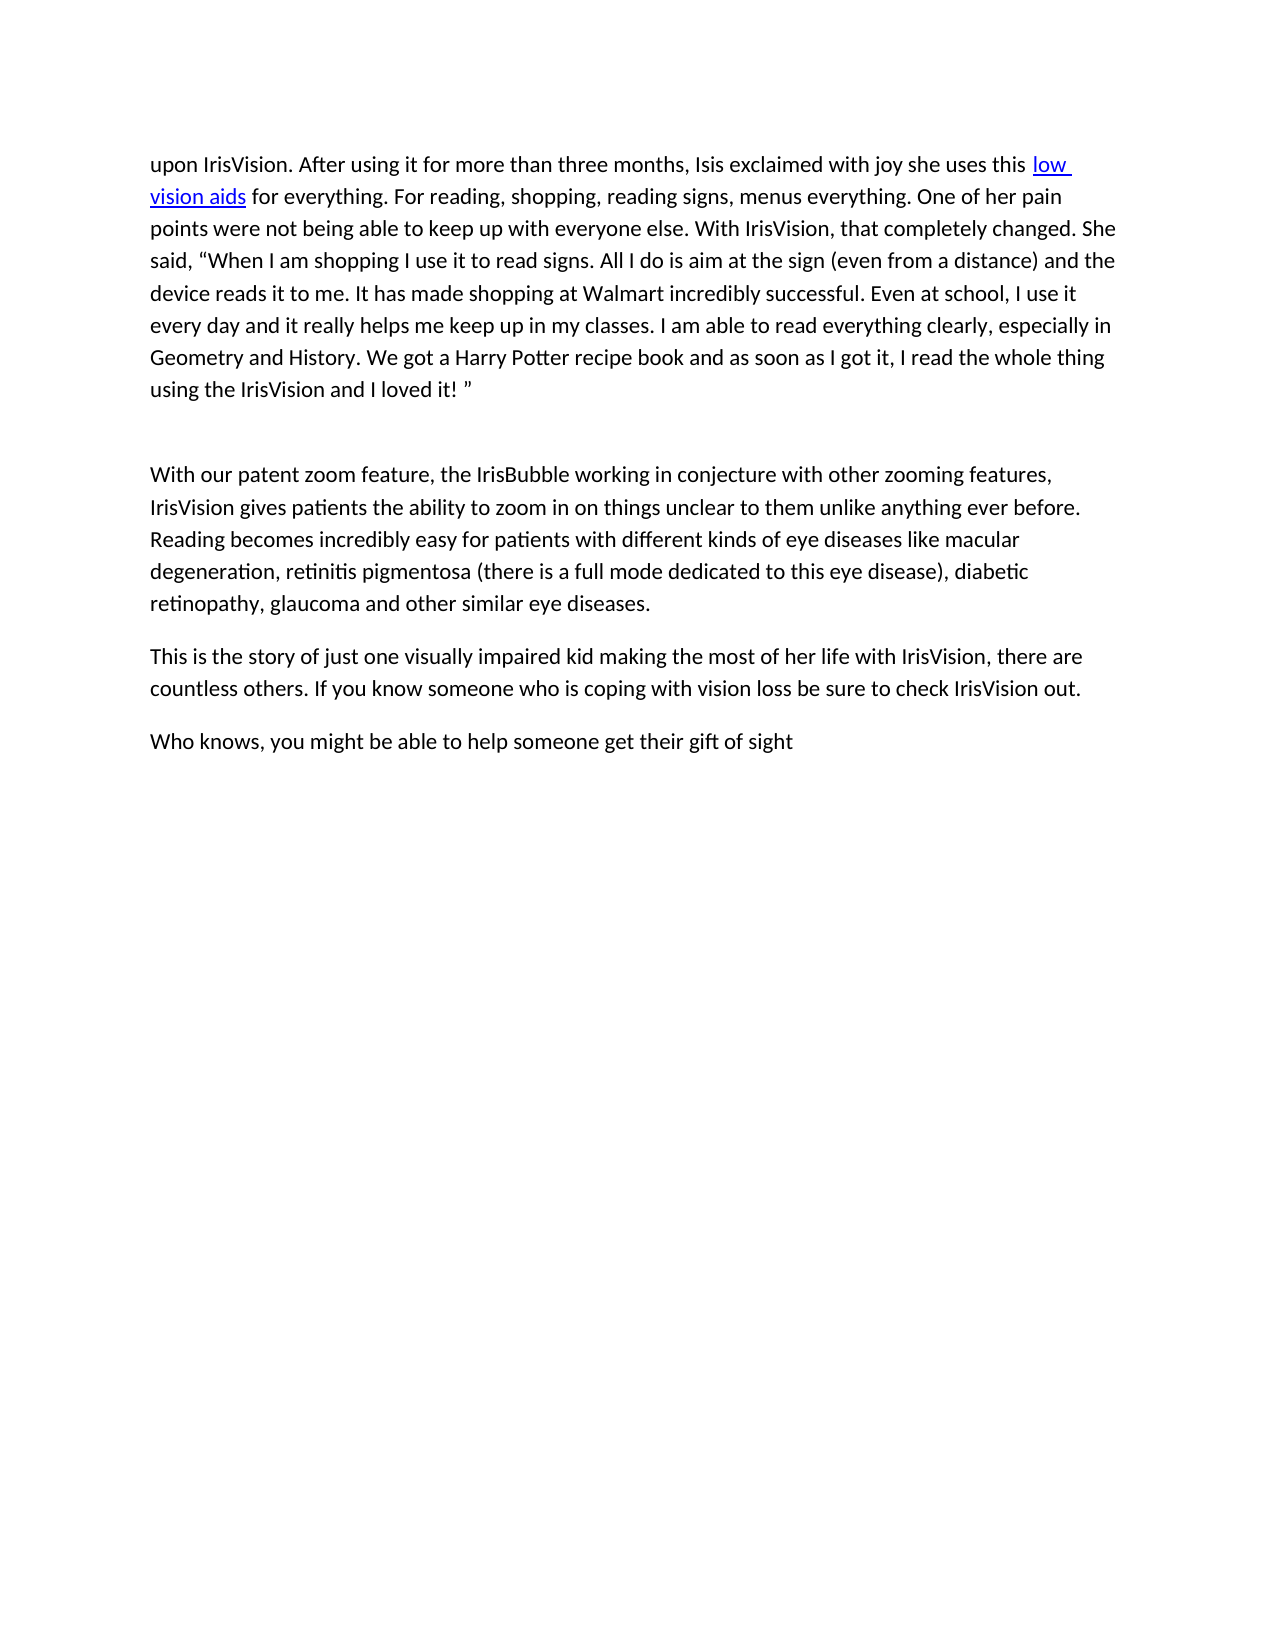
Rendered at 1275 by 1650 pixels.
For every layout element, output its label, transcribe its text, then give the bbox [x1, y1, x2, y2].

text With our patent zoom feature, the IrisBubble working in conjecture with other zooming features, IrisVision gives patients the ability to zoom in on things unclear to them unlike anything ever before. Reading becomes incredibly easy for patients with different kinds of eye diseases like macular degeneration, retinitis pigmentosa (there is a full mode dedicated to this eye disease), diabetic retinopathy, glaucoma and other similar eye diseases. [150, 461, 1125, 617]
text Who knows, you might be able to help someone get their gift of sight [150, 727, 1125, 756]
text This is the story of just one visually impaired kid making the most of her life with IrisVision, there are countless others. If you know someone who is coping with vision loss be sure to check IrisVision out. [150, 642, 1125, 702]
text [150, 150, 1125, 436]
